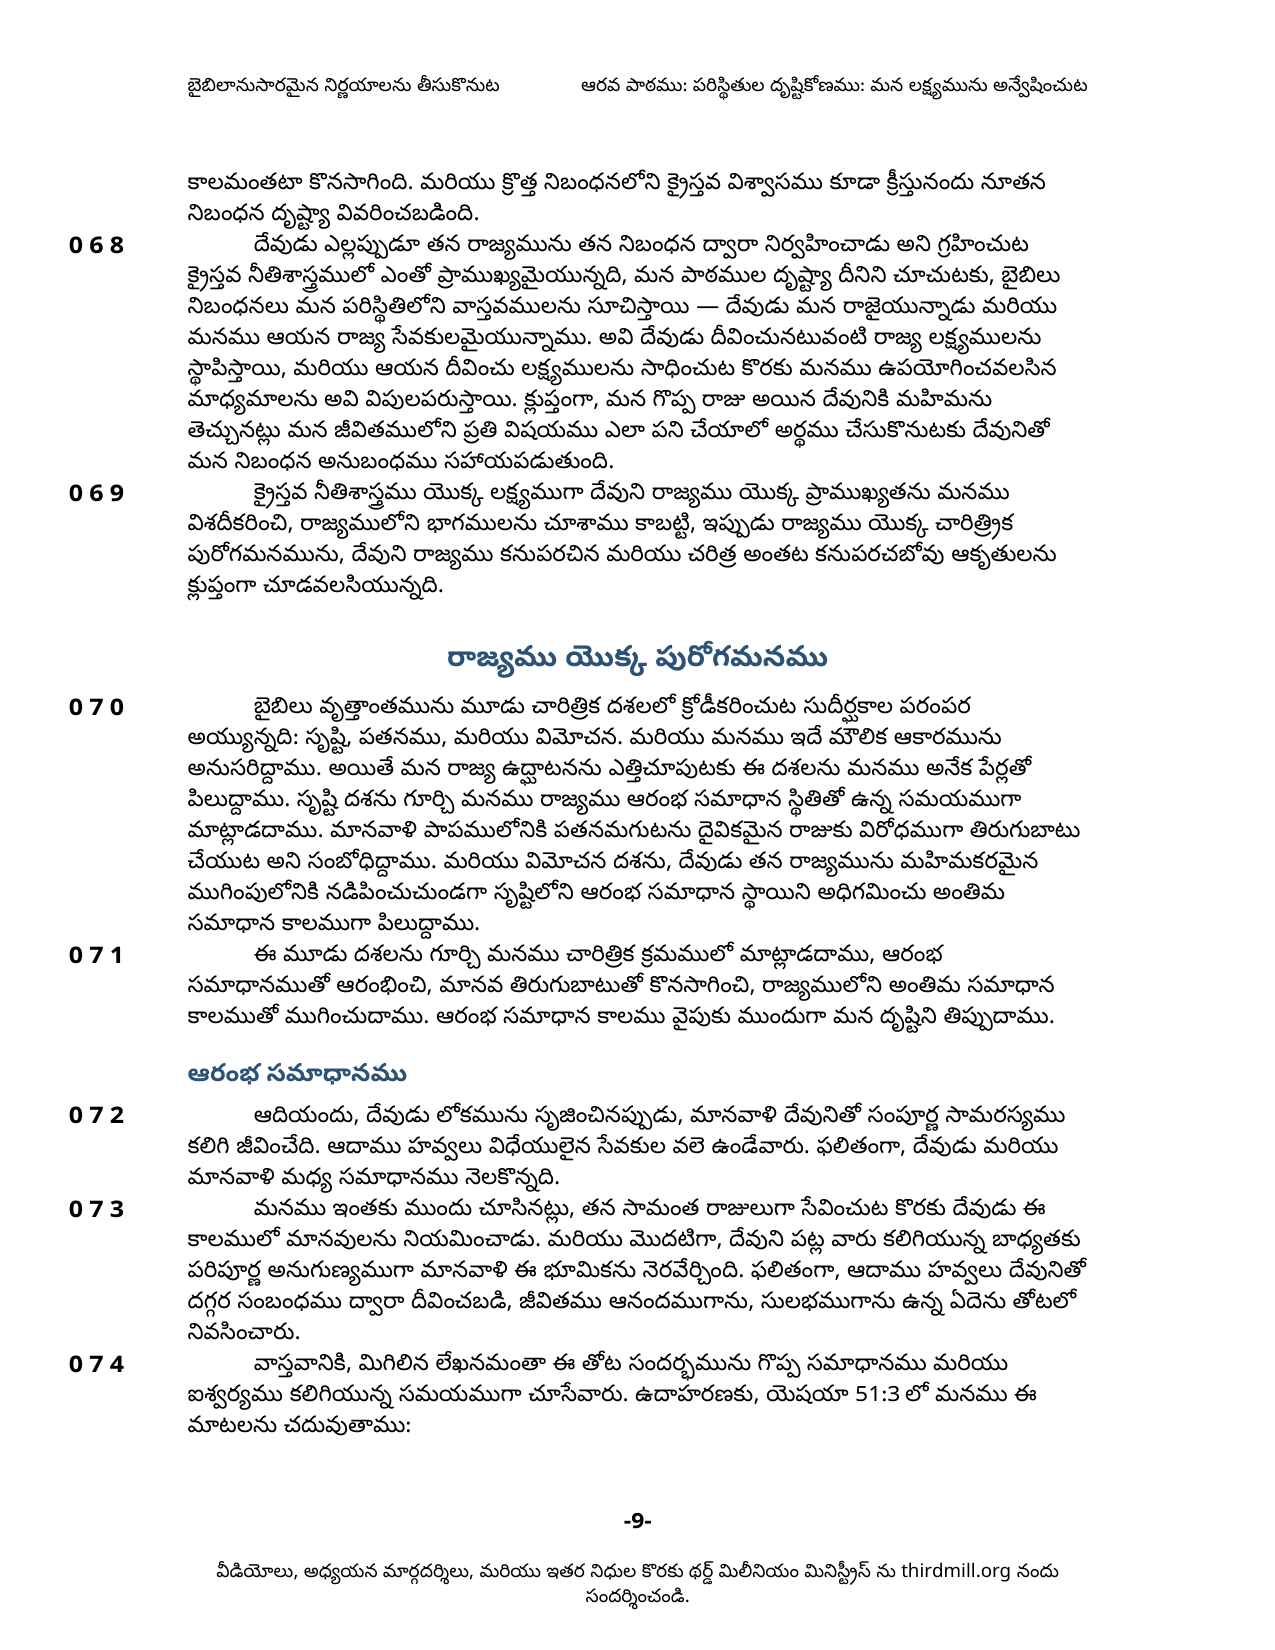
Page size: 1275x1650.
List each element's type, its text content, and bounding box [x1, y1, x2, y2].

text బైబిలు వృత్తాంతమును మూడు చారిత్రిక దశలలో క్రోడీకరించుట సుదీర్ఘకాల పరంపర అయ్యున్నది: సృష్టి, పతనము, మరియు విమోచన. మరియు మనము ఇదే మౌలిక ఆకారమును అనుసరిద్దాము. అయితే మన రాజ్య ఉద్ఘాటనను ఎత్తిచూపుటకు ఈ దశలను మనము అనేక పేర్లతో పిలుద్దాము. సృష్టి దశను గూర్చి మనము రాజ్యము ఆరంభ సమాధాన స్థితితో ఉన్న సమయముగా మాట్లాడదాము. మానవాళి పాపములోనికి పతనమగుటను దైవికమైన రాజుకు విరోధముగా తిరుగుబాటు చేయుట అని సంబోధిద్దాము. మరియు విమోచన దశను, దేవుడు తన రాజ్యమును మహిమకరమైన ముగింపులోనికి నడిపించుచుండగా సృష్టిలోని ఆరంభ సమాధాన స్థాయిని అధిగమించు అంతిమ సమాధాన కాలముగా పిలుద్దాము. [187, 693, 1087, 942]
text ఈ మూడు దశలను గూర్చి మనము చారిత్రిక క్రమములో మాట్లాడదాము, ఆరంభ సమాధానముతో ఆరంభించి, మానవ తిరుగుబాటుతో కొనసాగించి, రాజ్యములోని అంతిమ సమాధాన కాలముతో ముగించుదాము. ఆరంభ సమాధాన కాలము వైపుకు ముందుగా మన దృష్టిని తిప్పుదాము. [187, 942, 1087, 1035]
subtitle ఆరంభ సమాధానము [187, 1060, 1087, 1094]
text దేవుడు ఎల్లప్పుడూ తన రాజ్యమును తన నిబంధన ద్వారా నిర్వహించాడు అని గ్రహించుట క్రైస్తవ నీతిశాస్త్రములో ఎంతో ప్రాముఖ్యమైయున్నది, మన పాఠముల దృష్ట్యా దీనిని చూచుటకు, బైబిలు నిబంధనలు మన పరిస్థితిలోని వాస్తవములను సూచిస్తాయి — దేవుడు మన రాజైయున్నాడు మరియు మనము ఆయన రాజ్య సేవకులమైయున్నాము. అవి దేవుడు దీవించునటువంటి రాజ్య లక్ష్యములను స్థాపిస్తాయి, మరియు ఆయన దీవించు లక్ష్యములను సాధించుట కొరకు మనము ఉపయోగించవలసిన మాధ్యమాలను అవి విపులపరుస్తాయి. క్లుప్తంగా, మన గొప్ప రాజు అయిన దేవునికి మహిమను తెచ్చునట్లు మన జీవితములోని ప్రతి విషయము ఎలా పని చేయాలో అర్థము చేసుకొనుటకు దేవునితో మన నిబంధన అనుబంధము సహాయపడుతుంది. [187, 232, 1087, 480]
text క్రైస్తవ నీతిశాస్త్రము యొక్క లక్ష్యముగా దేవుని రాజ్యము యొక్క ప్రాముఖ్యతను మనము విశదీకరించి, రాజ్యములోని భాగములను చూశాము కాబట్టి, ఇప్పుడు రాజ్యము యొక్క చారిత్ర్రిక పురోగమనమును, దేవుని రాజ్యము కనుపరచిన మరియు చరిత్ర అంతట కనుపరచబోవు ఆకృతులను క్లుప్తంగా చూడవలసియున్నది. [187, 480, 1087, 604]
text ఆదియందు, దేవుడు లోకమును సృజించినప్పుడు, మానవాళి దేవునితో సంపూర్ణ సామరస్యము కలిగి జీవించేది. ఆదాము హవ్వలు విధేయులైన సేవకుల వలె ఉండేవారు. ఫలితంగా, దేవుడు మరియు మానవాళి మధ్య సమాధానము నెలకొన్నది. [187, 1102, 1087, 1195]
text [187, 169, 1087, 232]
text మనము ఇంతకు ముందు చూసినట్లు, తన సామంత రాజులుగా సేవించుట కొరకు దేవుడు ఈ కాలములో మానవులను నియమించాడు. మరియు మొదటిగా, దేవుని పట్ల వారు కలిగియున్న బాధ్యతకు పరిపూర్ణ అనుగుణ్యముగా మానవాళి ఈ భూమికను నెరవేర్చింది. ఫలితంగా, ఆదాము హవ్వలు దేవునితో దగ్గర సంబంధము ద్వారా దీవించబడి, జీవితము ఆనందముగాను, సులభముగాను ఉన్న ఏదెను తోటలో నివసించారు. [187, 1195, 1087, 1351]
text వాస్తవానికి, మిగిలిన లేఖనమంతా ఈ తోట సందర్భమును గొప్ప సమాధానము మరియు ఐశ్వర్యము కలిగియున్న సమయముగా చూసేవారు. ఉదాహరణకు, యెషయా 51:3లో మనము ఈ మాటలను చదువుతాము: [187, 1351, 1087, 1444]
subtitle రాజ్యము యొక్క పురోగమనము [187, 642, 1087, 681]
